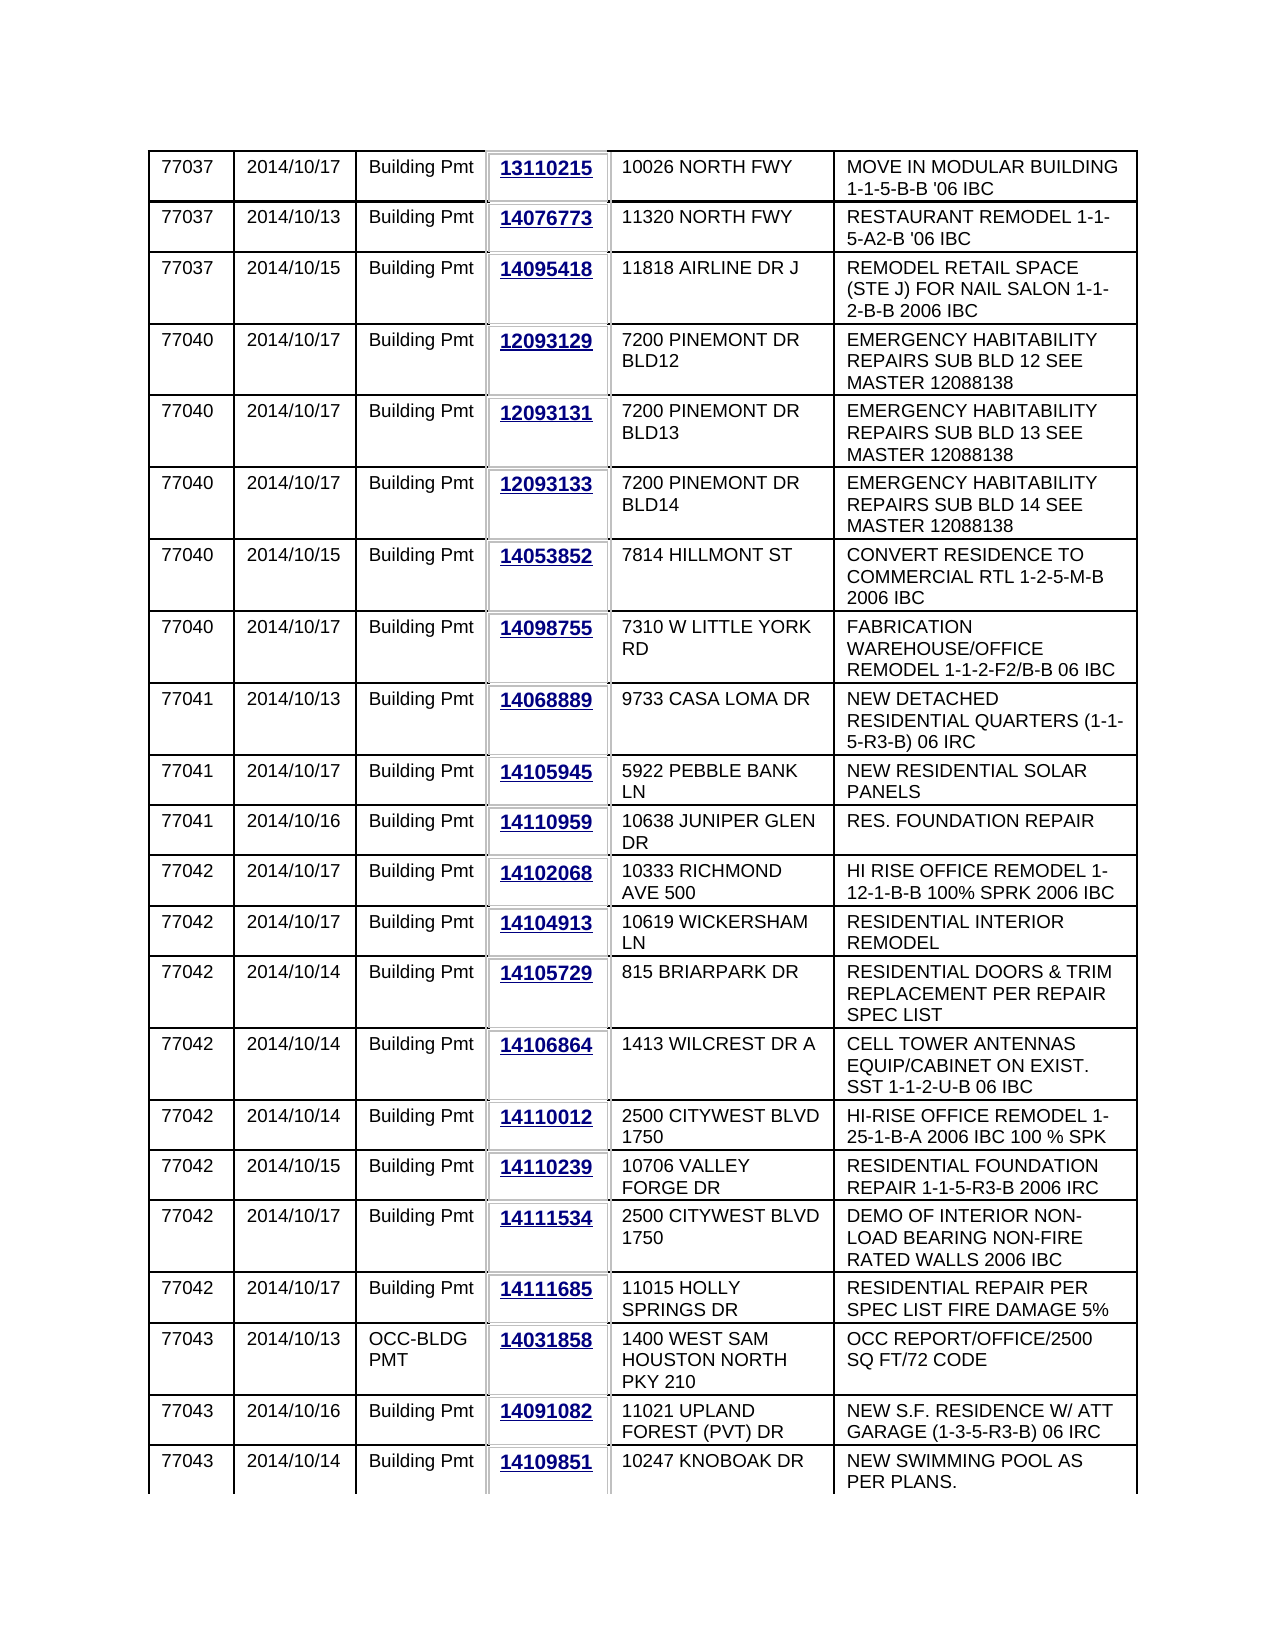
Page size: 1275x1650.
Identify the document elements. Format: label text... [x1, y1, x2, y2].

table_cell Building Pmt [357, 756, 485, 804]
table_cell HI RISE OFFICE REMODEL 1-12-1-B-B 100% SPRK 2006 IBC [835, 856, 1136, 905]
table_cell 77043 [150, 1324, 233, 1393]
table_cell 2014/10/14 [235, 1101, 355, 1149]
table_cell 2014/10/16 [235, 1396, 355, 1444]
table_cell CELL TOWER ANTENNAS EQUIP/CABINET ON EXIST. SST 1-1-2-U-B 06 IBC [835, 1029, 1136, 1099]
table_cell Building Pmt [357, 540, 485, 610]
table_cell Building Pmt [357, 468, 485, 538]
table_cell 2014/10/15 [235, 540, 355, 610]
table_cell 10706 VALLEY FORGE DR [612, 1151, 833, 1199]
table_cell 2014/10/17 [235, 756, 355, 804]
table_cell EMERGENCY HABITABILITY REPAIRS SUB BLD 14 SEE MASTER 12088138 [835, 468, 1136, 538]
table_cell 2014/10/17 [235, 1201, 355, 1271]
table_cell 14111685 [490, 1276, 607, 1322]
table_cell 14110959 [490, 809, 607, 854]
table_cell 14109851 [490, 1448, 607, 1494]
table_cell 77040 [150, 468, 233, 538]
table_cell Building Pmt [357, 253, 485, 322]
table_cell 12093133 [490, 471, 607, 538]
table_cell MOVE IN MODULAR BUILDING 1-1-5-B-B '06 IBC [835, 152, 1136, 200]
table_cell 2014/10/13 [235, 1324, 355, 1393]
table_cell 7200 PINEMONT DR BLD14 [612, 468, 833, 538]
table_cell 11021 UPLAND FOREST (PVT) DR [612, 1396, 833, 1444]
table_cell 7200 PINEMONT DR BLD12 [612, 325, 833, 394]
table_cell Building Pmt [357, 1446, 485, 1494]
table_cell 14031858 [490, 1326, 607, 1393]
table_cell 2014/10/13 [235, 203, 355, 251]
table_cell 14110012 [490, 1103, 607, 1149]
table_cell 14053852 [490, 543, 607, 610]
table_cell Building Pmt [357, 203, 485, 251]
table_cell 2500 CITYWEST BLVD 1750 [612, 1101, 833, 1149]
table_cell 11320 NORTH FWY [612, 203, 833, 251]
table_cell 2014/10/17 [235, 612, 355, 682]
table_cell 1400 WEST SAM HOUSTON NORTH PKY 210 [612, 1324, 833, 1393]
table_cell 2014/10/13 [235, 684, 355, 754]
table_cell 10619 WICKERSHAM LN [612, 907, 833, 955]
table_cell 9733 CASA LOMA DR [612, 684, 833, 754]
table_cell 77037 [150, 203, 233, 251]
table_cell Building Pmt [357, 152, 485, 200]
table_cell 5922 PEBBLE BANK LN [612, 756, 833, 804]
table_cell 77042 [150, 1151, 233, 1199]
table_cell 14110239 [490, 1154, 607, 1199]
table_cell 77040 [150, 540, 233, 610]
table_cell 815 BRIARPARK DR [612, 957, 833, 1027]
table_cell 7200 PINEMONT DR BLD13 [612, 396, 833, 466]
table_cell 77042 [150, 856, 233, 905]
table_cell 2014/10/15 [235, 253, 355, 322]
table_cell 77043 [150, 1446, 233, 1494]
table_cell 77042 [150, 907, 233, 955]
table_cell OCC REPORT/OFFICE/2500 SQ FT/72 CODE [835, 1324, 1136, 1393]
table_cell 1413 WILCREST DR A [612, 1029, 833, 1099]
table_cell Building Pmt [357, 612, 485, 682]
table_cell EMERGENCY HABITABILITY REPAIRS SUB BLD 12 SEE MASTER 12088138 [835, 325, 1136, 394]
table_cell 14102068 [490, 859, 607, 905]
table_cell 77041 [150, 806, 233, 854]
table_cell 7310 W LITTLE YORK RD [612, 612, 833, 682]
table_cell RESIDENTIAL INTERIOR REMODEL [835, 907, 1136, 955]
table_cell Building Pmt [357, 1201, 485, 1271]
table_cell Building Pmt [357, 1029, 485, 1099]
table_cell NEW SWIMMING POOL AS PER PLANS. [835, 1446, 1136, 1494]
table_cell REMODEL RETAIL SPACE (STE J) FOR NAIL SALON 1-1-2-B-B 2006 IBC [835, 253, 1136, 322]
table_cell 14076773 [490, 205, 607, 251]
table_cell 11015 HOLLY SPRINGS DR [612, 1273, 833, 1322]
table_cell 77041 [150, 684, 233, 754]
table_cell 77042 [150, 1201, 233, 1271]
table_cell 2500 CITYWEST BLVD 1750 [612, 1201, 833, 1271]
table_cell 14105945 [490, 758, 607, 804]
table_cell 2014/10/17 [235, 907, 355, 955]
table_cell NEW DETACHED RESIDENTIAL QUARTERS (1-1-5-R3-B) 06 IRC [835, 684, 1136, 754]
table_cell RES. FOUNDATION REPAIR [835, 806, 1136, 854]
table_cell 77037 [150, 253, 233, 322]
table_cell 14091082 [490, 1398, 607, 1444]
table_cell 14104913 [490, 910, 607, 955]
table_cell 14106864 [490, 1032, 607, 1099]
table_cell 2014/10/14 [235, 957, 355, 1027]
table_cell Building Pmt [357, 684, 485, 754]
table_cell 2014/10/14 [235, 1446, 355, 1494]
table_cell 2014/10/17 [235, 325, 355, 394]
table_cell 14111534 [490, 1204, 607, 1271]
table_cell 2014/10/17 [235, 1273, 355, 1322]
table_cell DEMO OF INTERIOR NON-LOAD BEARING NON-FIRE RATED WALLS 2006 IBC [835, 1201, 1136, 1271]
table_cell Building Pmt [357, 1273, 485, 1322]
table_cell 77042 [150, 1273, 233, 1322]
table_cell Building Pmt [357, 396, 485, 466]
table_cell CONVERT RESIDENCE TO COMMERCIAL RTL 1-2-5-M-B 2006 IBC [835, 540, 1136, 610]
table_cell 14068889 [490, 687, 607, 754]
table_cell 77040 [150, 325, 233, 394]
table_cell Building Pmt [357, 957, 485, 1027]
table_cell 2014/10/17 [235, 856, 355, 905]
table_cell 2014/10/14 [235, 1029, 355, 1099]
table_cell NEW S.F. RESIDENCE W/ ATT GARAGE (1-3-5-R3-B) 06 IRC [835, 1396, 1136, 1444]
table_cell 10333 RICHMOND AVE 500 [612, 856, 833, 905]
table_cell HI-RISE OFFICE REMODEL 1-25-1-B-A 2006 IBC 100 % SPK [835, 1101, 1136, 1149]
table_cell 2014/10/17 [235, 468, 355, 538]
table_cell 13110215 [490, 155, 607, 200]
table_cell 2014/10/15 [235, 1151, 355, 1199]
table_cell 2014/10/17 [235, 396, 355, 466]
table_cell Building Pmt [357, 806, 485, 854]
table_cell Building Pmt [357, 907, 485, 955]
table_cell 14098755 [490, 615, 607, 682]
table_cell 77042 [150, 1101, 233, 1149]
table_cell 11818 AIRLINE DR J [612, 253, 833, 322]
table_cell RESIDENTIAL REPAIR PER SPEC LIST FIRE DAMAGE 5% [835, 1273, 1136, 1322]
table_cell FABRICATION WAREHOUSE/OFFICE REMODEL 1-1-2-F2/B-B 06 IBC [835, 612, 1136, 682]
table_cell NEW RESIDENTIAL SOLAR PANELS [835, 756, 1136, 804]
table_cell 77040 [150, 396, 233, 466]
table_cell EMERGENCY HABITABILITY REPAIRS SUB BLD 13 SEE MASTER 12088138 [835, 396, 1136, 466]
table_cell 10247 KNOBOAK DR [612, 1446, 833, 1494]
table_cell Building Pmt [357, 856, 485, 905]
table_cell Building Pmt [357, 1151, 485, 1199]
table_cell 77037 [150, 152, 233, 200]
table_cell 77042 [150, 1029, 233, 1099]
table_cell Building Pmt [357, 1101, 485, 1149]
table_cell 12093131 [490, 399, 607, 466]
table_cell Building Pmt [357, 325, 485, 394]
table_cell 10026 NORTH FWY [612, 152, 833, 200]
table_cell RESTAURANT REMODEL 1-1-5-A2-B '06 IBC [835, 203, 1136, 251]
table_cell Building Pmt [357, 1396, 485, 1444]
table_cell 14105729 [490, 960, 607, 1027]
table_cell 77040 [150, 612, 233, 682]
table_cell 2014/10/16 [235, 806, 355, 854]
table_cell 77041 [150, 756, 233, 804]
table_cell 77043 [150, 1396, 233, 1444]
table_cell 12093129 [490, 327, 607, 394]
table_cell 77042 [150, 957, 233, 1027]
table_cell OCC-BLDG PMT [357, 1324, 485, 1393]
table_cell RESIDENTIAL FOUNDATION REPAIR 1-1-5-R3-B 2006 IRC [835, 1151, 1136, 1199]
table_cell 14095418 [490, 255, 607, 322]
table_cell RESIDENTIAL DOORS & TRIM REPLACEMENT PER REPAIR SPEC LIST [835, 957, 1136, 1027]
table_cell 7814 HILLMONT ST [612, 540, 833, 610]
table_cell 2014/10/17 [235, 152, 355, 200]
table_cell 10638 JUNIPER GLEN DR [612, 806, 833, 854]
